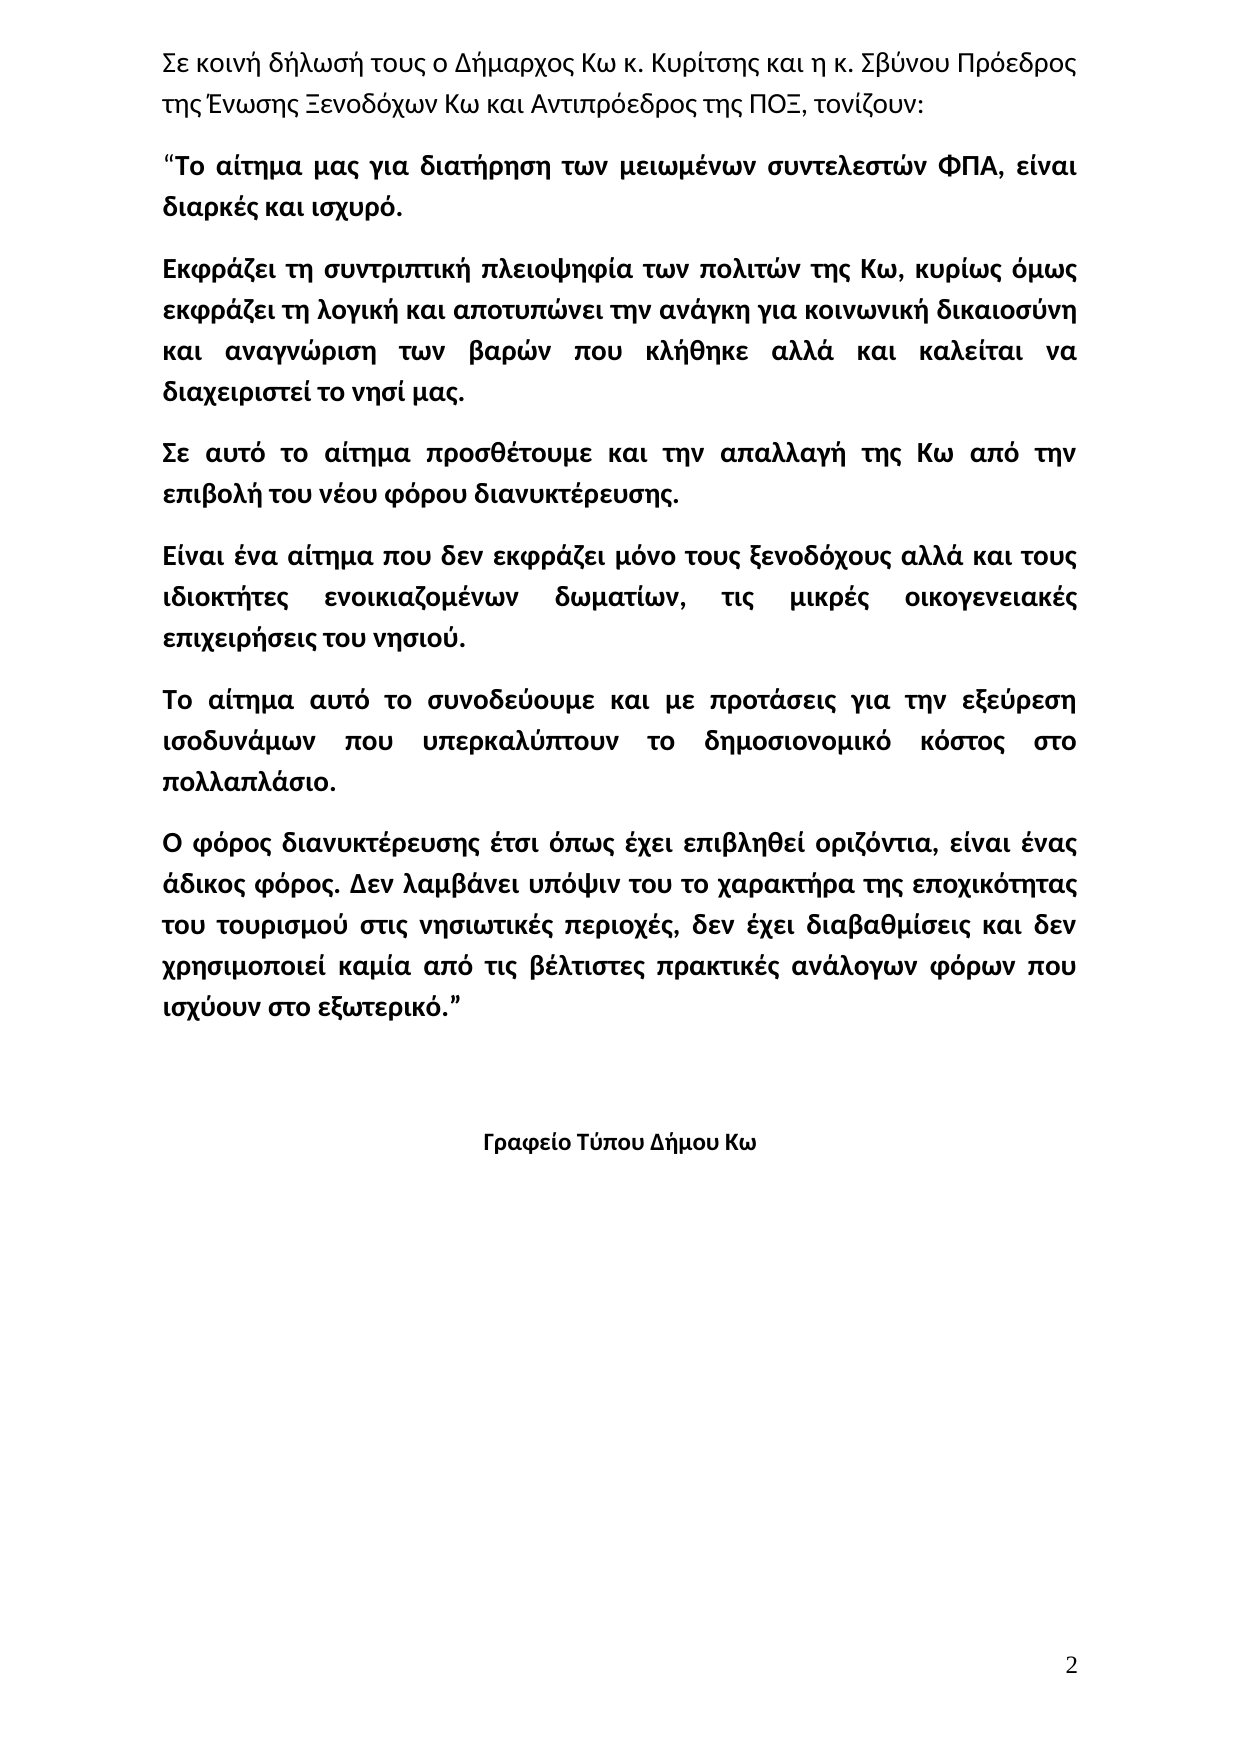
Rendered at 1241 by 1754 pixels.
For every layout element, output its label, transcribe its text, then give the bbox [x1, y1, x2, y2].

text Ο φόρος διανυκτέρευσης έτσι όπως έχει επιβληθεί οριζόντια, είναι ένας άδικος φόρος. Δεν λαμβάνει υπόψιν του το χαρακτήρα της εποχικότητας του τουρισμού στις νησιωτικές περιοχές, δεν έχει διαβαθμίσεις και δεν χρησιμοποιεί καμία από τις βέλτιστες πρακτικές ανάλογων φόρων που ισχύουν στο εξωτερικό.” [162, 824, 1078, 1024]
text Είναι ένα αίτημα που δεν εκφράζει μόνο τους ξενοδόχους αλλά και τους ιδιοκτήτες ενοικιαζομένων δωματίων, τις μικρές οικογενειακές επιχειρήσεις του νησιού. [162, 537, 1078, 654]
text “Το αίτημα μας για διατήρηση των μειωμένων συντελεστών ΦΠΑ, είναι διαρκές και ισχυρό. [162, 147, 1078, 224]
text Σε αυτό το αίτημα προσθέτουμε και την απαλλαγή της Κω από την επιβολή του νέου φόρου διανυκτέρευσης. [162, 434, 1078, 511]
text Εκφράζει τη συντριπτική πλειοψηφία των πολιτών της Κω, κυρίως όμως εκφράζει τη λογική και αποτυπώνει την ανάγκη για κοινωνική δικαιοσύνη και αναγνώριση των βαρών που κλήθηκε αλλά και καλείται να διαχειριστεί το νησί μας. [162, 250, 1078, 408]
text Το αίτημα αυτό το συνοδεύουμε και με προτάσεις για την εξεύρεση ισοδυνάμων που υπερκαλύπτουν το δημοσιονομικό κόστος στο πολλαπλάσιο. [162, 681, 1078, 798]
text Σε κοινή δήλωσή τους ο Δήμαρχος Κω κ. Κυρίτσης και η κ. Σβύνου Πρόεδρος της Ένωσης Ξενοδόχων Κω και Αντιπρόεδρος της ΠΟΞ, τονίζουν: [162, 44, 1078, 121]
text Γραφείο Τύπου Δήμου Κω [162, 1126, 1078, 1157]
